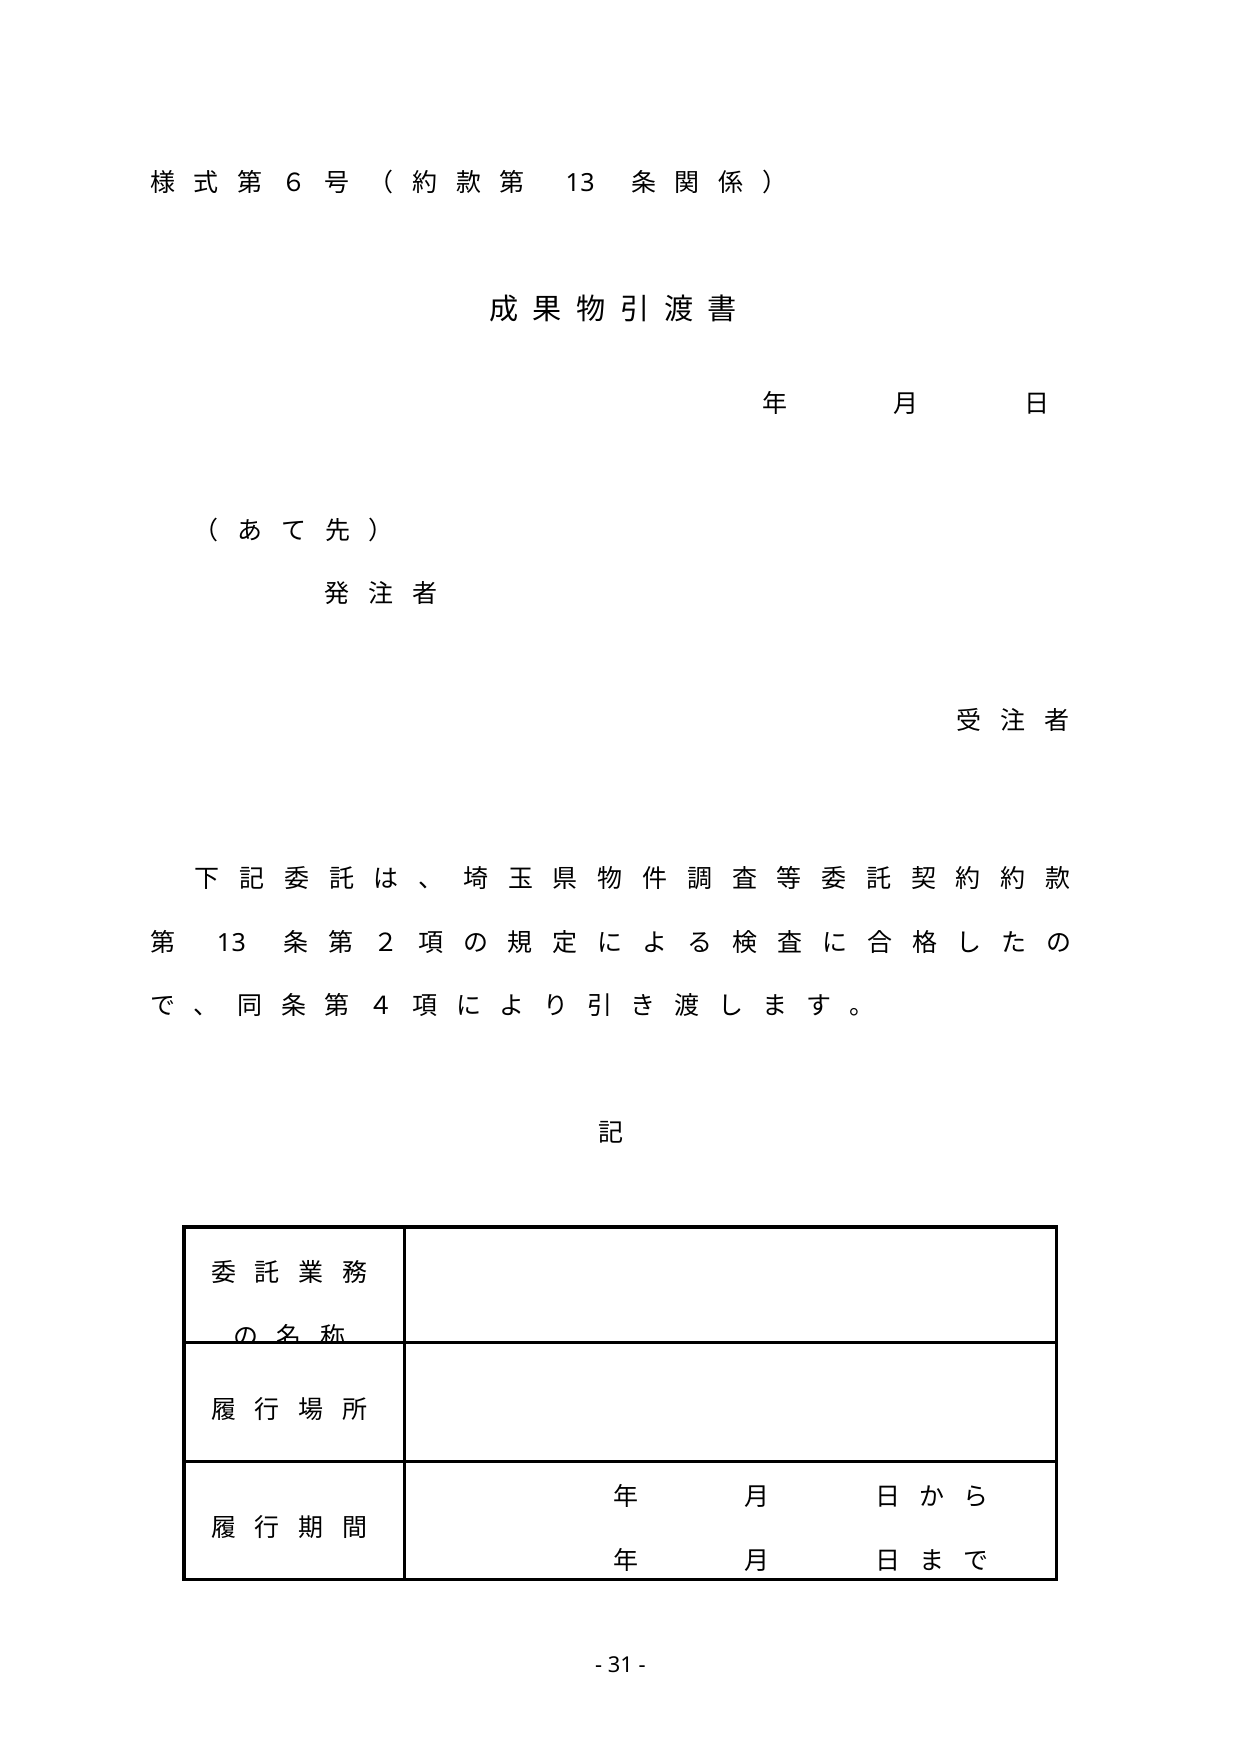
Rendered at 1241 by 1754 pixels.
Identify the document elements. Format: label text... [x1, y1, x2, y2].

text 発注者 [150, 560, 1090, 624]
text 様式第６号（約款第13条関係） [150, 149, 1090, 212]
text 成果物引渡書 [150, 275, 1090, 339]
table_cell 履行期間 [186, 1463, 403, 1578]
table_header [406, 1229, 1055, 1341]
table_header 委託業務の名称 [186, 1229, 403, 1341]
text 下記委託は、埼玉県物件調査等委託契約約款第13条第２項の規定による検査に合格したので、同条第４項により引き渡します。 [150, 845, 1090, 1035]
table_cell 年 月 日から 年 月 日まで [406, 1463, 1055, 1578]
text 受注者 [150, 687, 1090, 750]
text 年 月 日 [150, 370, 1068, 434]
table_cell [406, 1344, 1055, 1460]
text 記 [150, 1099, 1090, 1162]
text （あて先） [150, 497, 1090, 560]
table_cell 履行場所 [186, 1344, 403, 1460]
